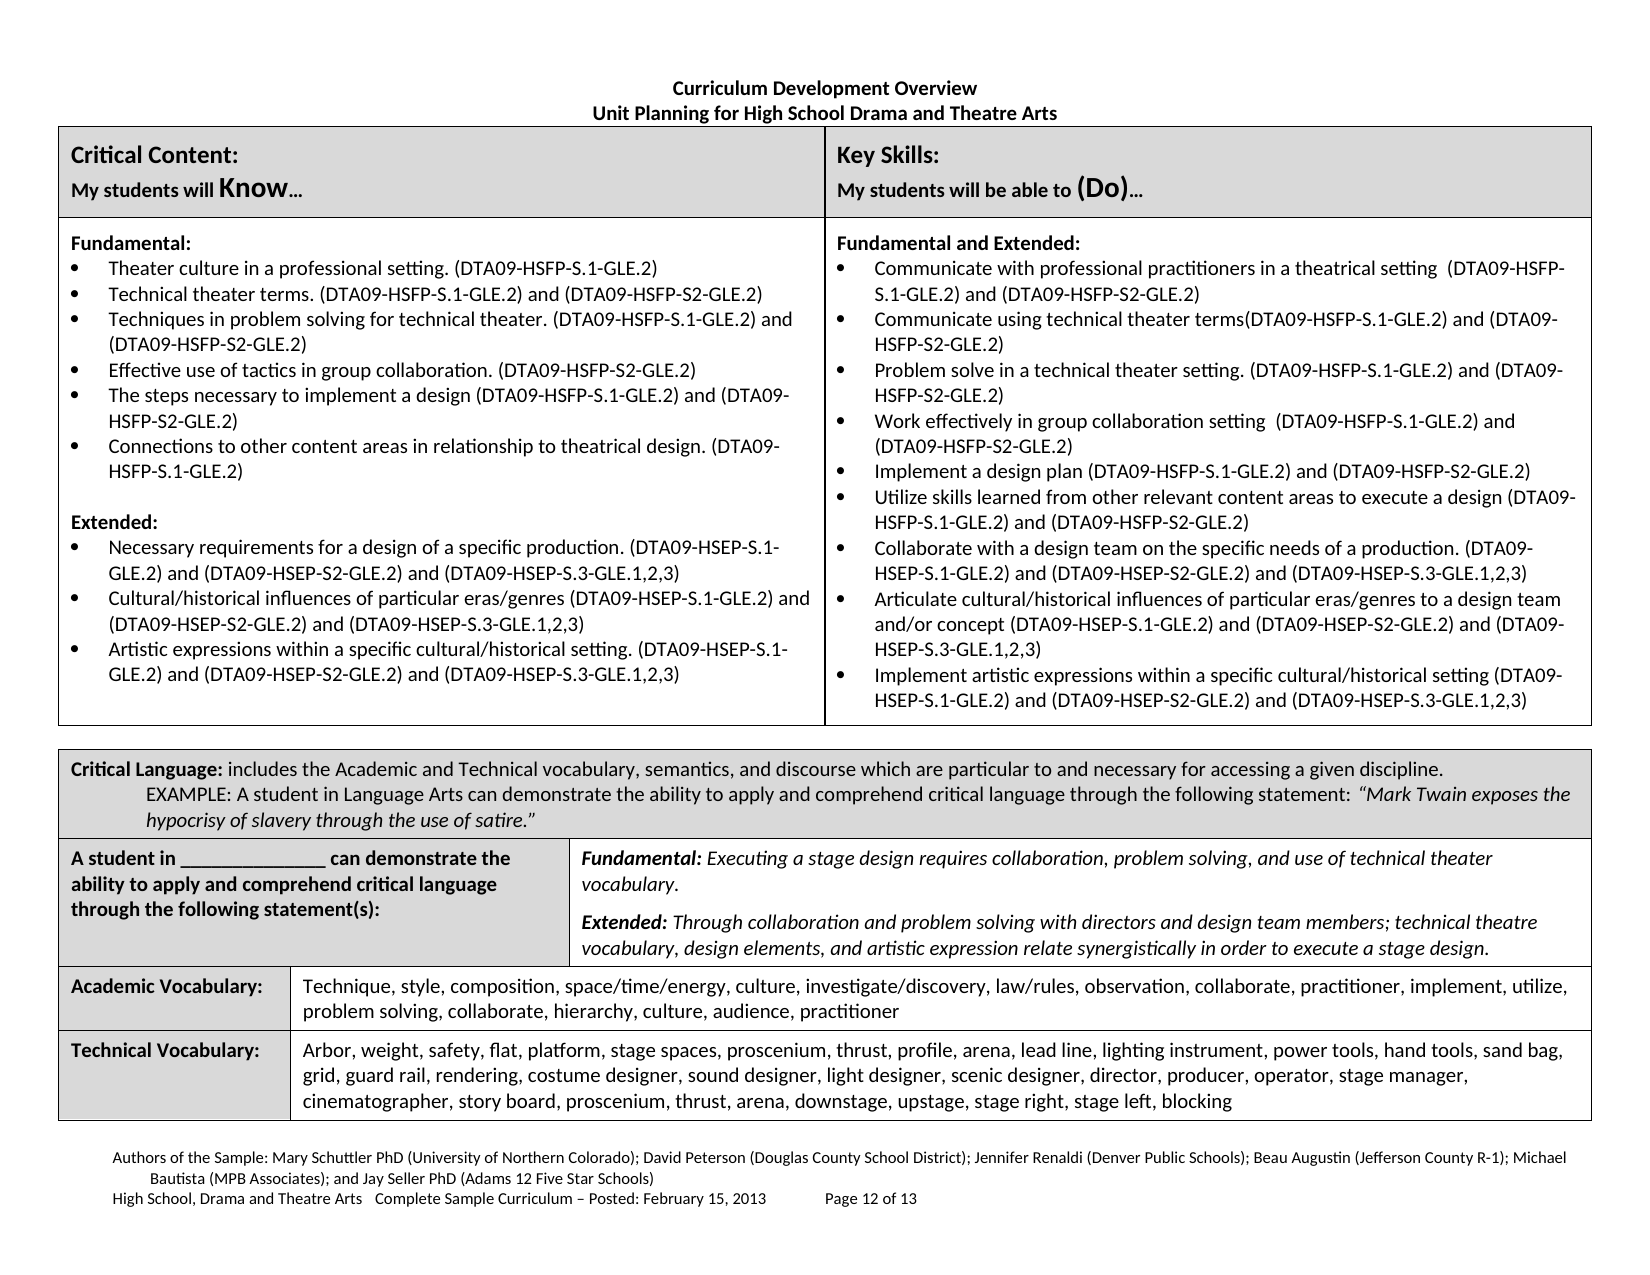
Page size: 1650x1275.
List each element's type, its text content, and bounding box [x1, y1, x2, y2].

table_cell A student in ______________ can demonstrate the ability to apply and comprehend critical language through the following statement(s): [59, 839, 569, 966]
table_cell Extended: Necessary requirements for a design of a specific production. (DTA09-HSEP-S.1-GLE.2) and (DTA09-HSEP-S2-GLE.2) and (DTA09-HSEP-S.3-GLE.1,2,3) Cultural/historical influences of particular eras/genres (DTA09-HSEP-S.1-GLE.2) and (DTA09-HSEP-S2-GLE.2) and (DTA09-HSEP-S.3-GLE.1,2,3) Artistic expressions within a specific cultural/historical setting. (DTA09-HSEP-S.1-GLE.2) and (DTA09-HSEP-S2-GLE.2) and (DTA09-HSEP-S.3-GLE.1,2,3) [59, 496, 824, 725]
table_cell Fundamental: Executing a stage design requires collaboration, problem solving, and use of technical theater vocabulary. [570, 839, 1591, 902]
table_cell Technique, style, composition, space/time/energy, culture, investigate/discovery, law/rules, observation, collaborate, practitioner, implement, utilize, problem solving, collaborate, hierarchy, culture, audience, practitioner [291, 967, 1591, 1030]
table_cell Fundamental and Extended: Communicate with professional practitioners in a theatrical setting (DTA09-HSFP-S.1-GLE.2) and (DTA09-HSFP-S2-GLE.2) Communicate using technical theater terms(DTA09-HSFP-S.1-GLE.2) and (DTA09-HSFP-S2-GLE.2) Problem solve in a technical theater setting. (DTA09-HSFP-S.1-GLE.2) and (DTA09-HSFP-S2-GLE.2) Work effectively in group collaboration setting (DTA09-HSFP-S.1-GLE.2) and (DTA09-HSFP-S2-GLE.2) Implement a design plan (DTA09-HSFP-S.1-GLE.2) and (DTA09-HSFP-S2-GLE.2) Utilize skills learned from other relevant content areas to execute a design (DTA09-HSFP-S.1-GLE.2) and (DTA09-HSFP-S2-GLE.2) Collaborate with a design team on the specific needs of a production. (DTA09-HSEP-S.1-GLE.2) and (DTA09-HSEP-S2-GLE.2) and (DTA09-HSEP-S.3-GLE.1,2,3) Articulate cultural/historical influences of particular eras/genres to a design team and/or concept (DTA09-HSEP-S.1-GLE.2) and (DTA09-HSEP-S2-GLE.2) and (DTA09-HSEP-S.3-GLE.1,2,3) Implement artistic expressions within a specific cultural/historical setting (DTA09-HSEP-S.1-GLE.2) and (DTA09-HSEP-S2-GLE.2) and (DTA09-HSEP-S.3-GLE.1,2,3) [826, 218, 1591, 725]
table_cell Arbor, weight, safety, flat, platform, stage spaces, proscenium, thrust, profile, arena, lead line, lighting instrument, power tools, hand tools, sand bag, grid, guard rail, rendering, costume designer, sound designer, light designer, scenic designer, director, producer, operator, stage manager, cinematographer, story board, proscenium, thrust, arena, downstage, upstage, stage right, stage left, blocking [291, 1031, 1591, 1119]
table_header Key Skills: My students will be able to (Do)… [826, 127, 1591, 217]
table_cell Technical Vocabulary: [59, 1031, 290, 1119]
table_cell Extended: Through collaboration and problem solving with directors and design team members; technical theatre vocabulary, design elements, and artistic expression relate synergistically in order to execute a stage design. [570, 902, 1591, 966]
table_cell Fundamental: Theater culture in a professional setting. (DTA09-HSFP-S.1-GLE.2) Technical theater terms. (DTA09-HSFP-S.1-GLE.2) and (DTA09-HSFP-S2-GLE.2) Techniques in problem solving for technical theater. (DTA09-HSFP-S.1-GLE.2) and (DTA09-HSFP-S2-GLE.2) Effective use of tactics in group collaboration. (DTA09-HSFP-S2-GLE.2) The steps necessary to implement a design (DTA09-HSFP-S.1-GLE.2) and (DTA09-HSFP-S2-GLE.2) Connections to other content areas in relationship to theatrical design. (DTA09-HSFP-S.1-GLE.2) [59, 218, 824, 496]
table_header Critical Content: My students will Know… [59, 127, 824, 217]
table_header Critical Language: includes the Academic and Technical vocabulary, semantics, and discourse which are particular to and necessary for accessing a given discipline. EXAMPLE: A student in Language Arts can demonstrate the ability to apply and comprehend critical language through the following statement: “Mark Twain exposes the hypocrisy of slavery through the use of satire.” [59, 750, 1591, 838]
table_cell Academic Vocabulary: [59, 967, 290, 1030]
